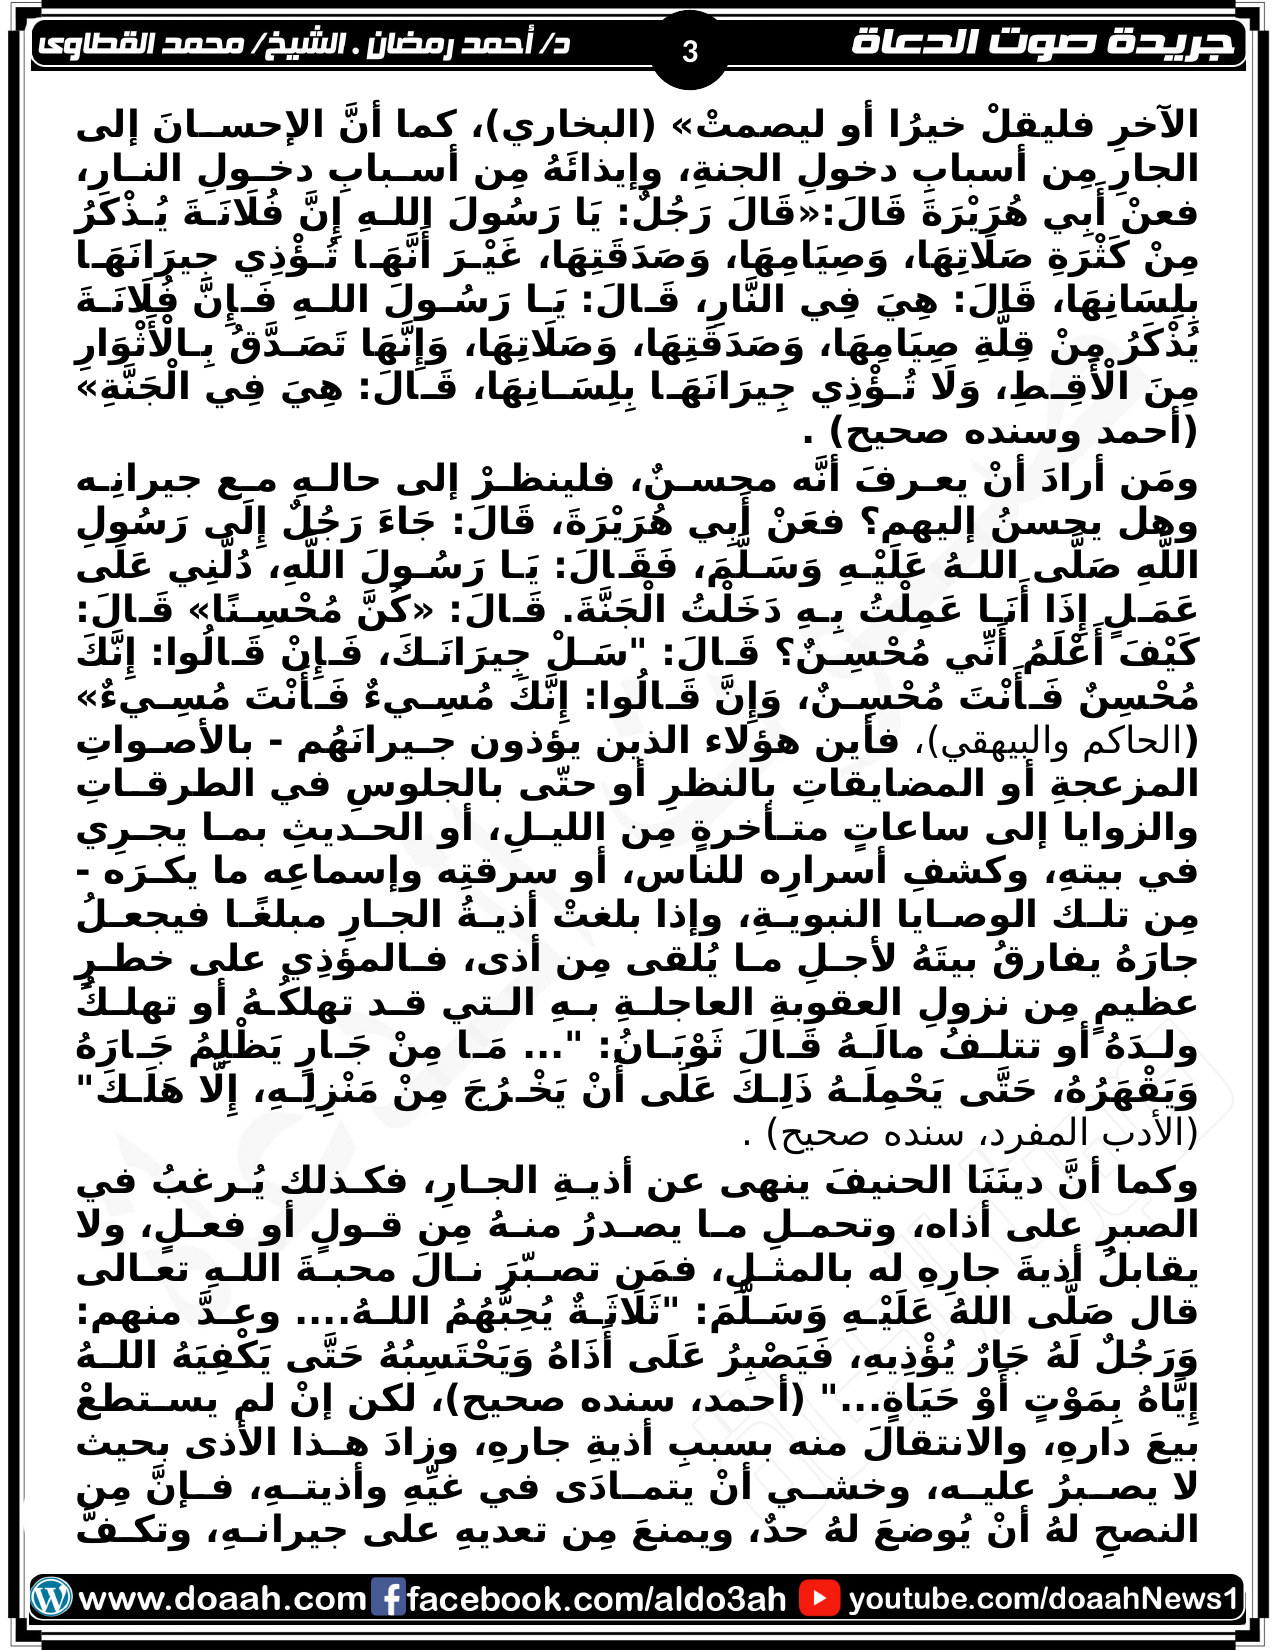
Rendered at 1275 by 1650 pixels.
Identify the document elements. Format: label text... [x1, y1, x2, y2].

text ومَن أرادَ أنْ يعرفَ أنَّه محسنٌ، فلينظرْ إلى حالهِ مع جيرانِه وهل يحسنُ إليهم؟ فعَنْ أَبِي هُرَيْرَةَ، قَالَ: جَاءَ رَجُلٌ إِلَى رَسُولِ اللَّهِ صَلَّى اللهُ عَلَيْهِ وَسَلَّمَ، فَقَالَ: يَا رَسُولَ اللَّهِ، دُلَّنِي عَلَى عَمَلٍ إِذَا أَنَا عَمِلْتُ بِهِ دَخَلْتُ الْجَنَّةَ. قَالَ: «كُنَّ مُحْسِنًا» قَالَ: كَيْفَ أَعْلَمُ أَنِّي مُحْسِنٌ؟ قَالَ: "سَلْ جِيرَانَكَ، فَإِنْ قَالُوا: إِنَّكَ مُحْسِنٌ فَأَنْتَ مُحْسِنٌ، وَإِنَّ قَالُوا: إِنَّكَ مُسِيءٌ فَأَنْتَ مُسِيءٌ» (الحاكم والبيهقي)، فأين هؤلاء الذين يؤذون جيرانَهُم - بالأصواتِ المزعجةِ أو المضايقاتِ بالنظرِ أو حتّى بالجلوسِ في الطرقاتِ والزوايا إلى ساعاتٍ متأخرةٍ مِن الليلِ، أو الحديثِ بما يجرِي في بيتهِ، وكشفِ أسرارِه للناس، أو سرقتِه وإسماعِه ما يكرَه - مِن تلك الوصايا النبويةِ، وإذا بلغتْ أذيةُ الجارِ مبلغًا فيجعلُ جارَهُ يفارقُ بيتَهُ لأجلِ ما يُلقى مِن أذى، فالمؤذِي على خطرٍ عظيمٍ مِن نزولِ العقوبةِ العاجلةِ بهِ التي قد تهلكُهُ أو تهلكُ ولدَهُ أو تتلفُ مالَهُ قَالَ ثَوْبَانُ: "... مَا مِنْ جَارٍ يَظْلِمُ جَارَهُ وَيَقْهَرُهُ، حَتَّى يَحْمِلَهُ ذَلِكَ عَلَى أَنْ يَخْرُجَ مِنْ مَنْزِلِهِ، إِلَّا هَلَكَ" (الأدب المفرد، سنده صحيح) . [75, 456, 1200, 1155]
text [75, 1159, 1200, 1552]
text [75, 103, 1200, 452]
picture [0, 0, 1275, 1650]
